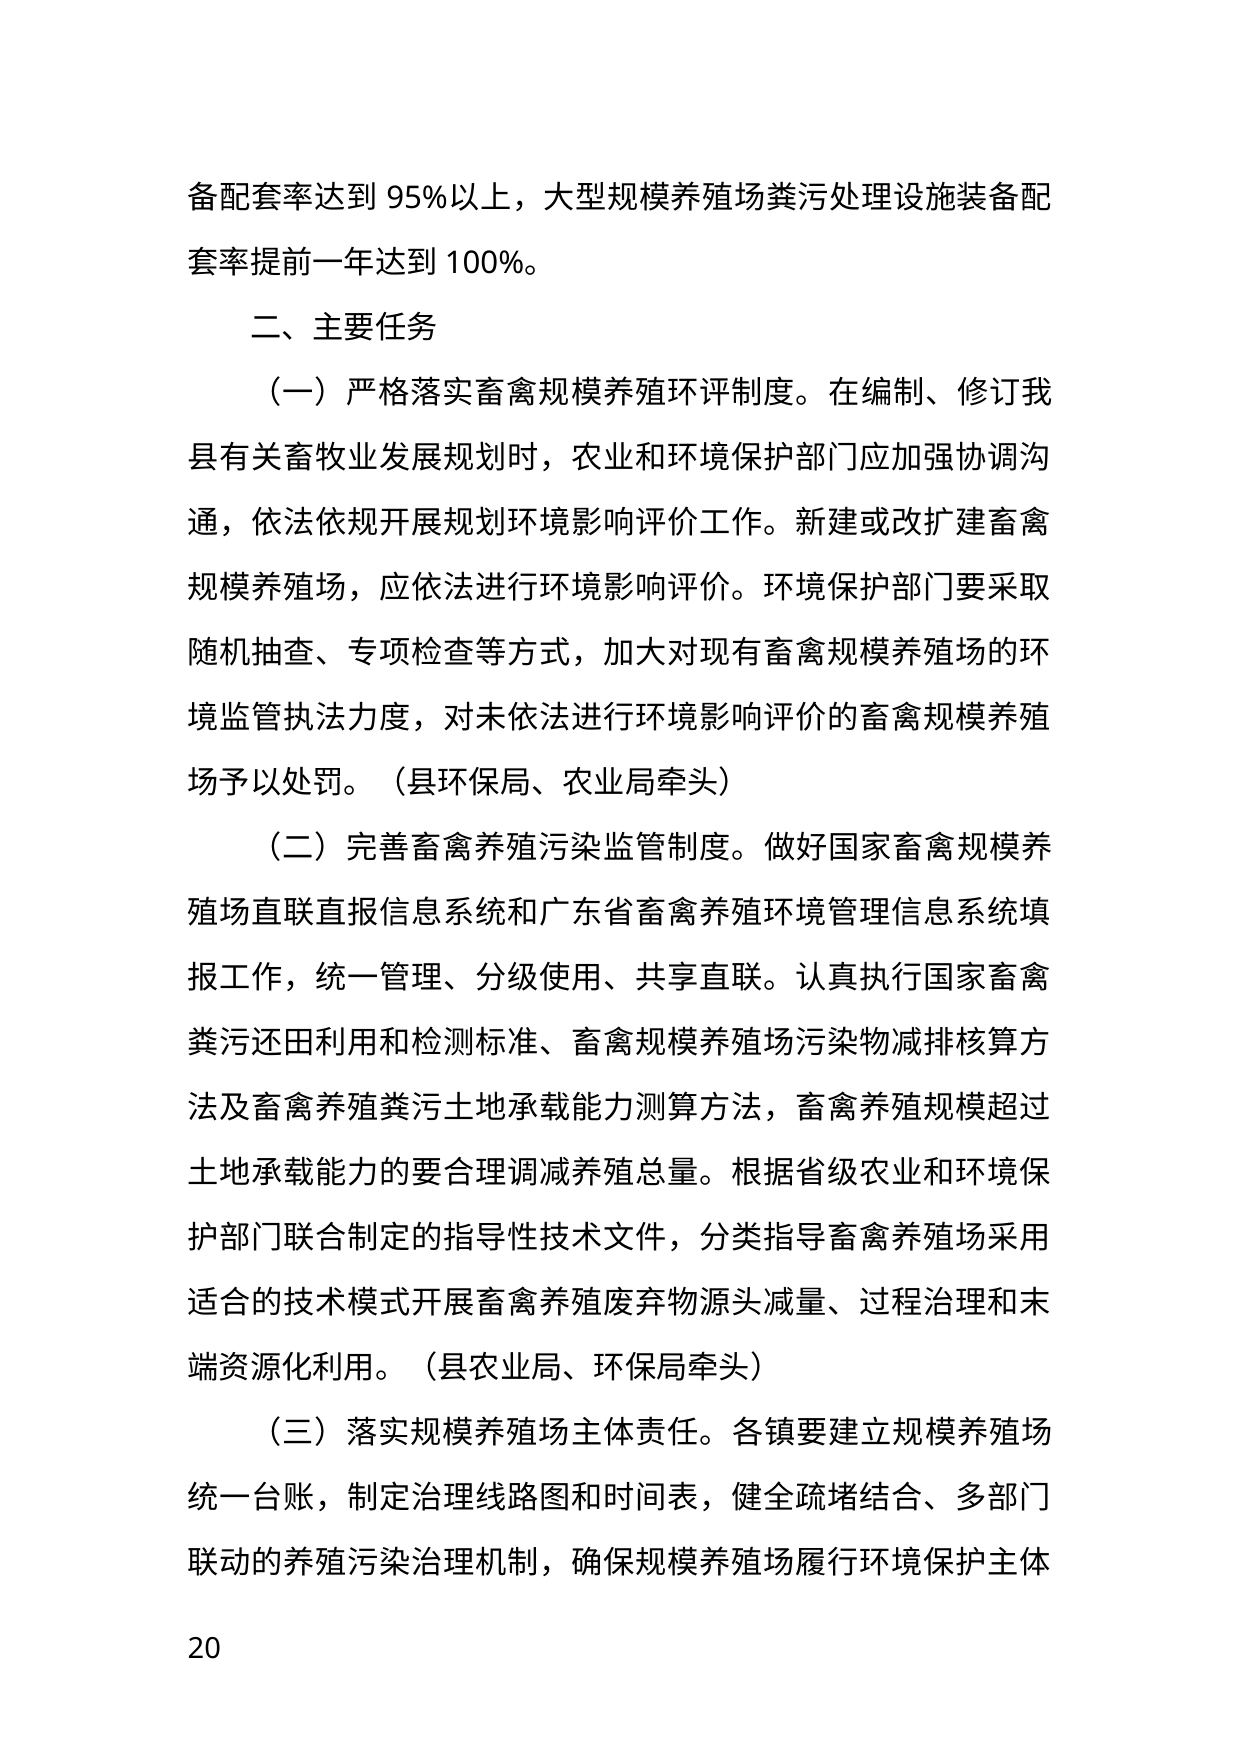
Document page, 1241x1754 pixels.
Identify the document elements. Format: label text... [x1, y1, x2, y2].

text （一）严格落实畜禽规模养殖环评制度。在编制、修订我县有关畜牧业发展规划时，农业和环境保护部门应加强协调沟通，依法依规开展规划环境影响评价工作。新建或改扩建畜禽规模养殖场，应依法进行环境影响评价。环境保护部门要采取随机抽查、专项检查等方式，加大对现有畜禽规模养殖场的环境监管执法力度，对未依法进行环境影响评价的畜禽规模养殖场予以处罚。（县环保局、农业局牵头） [187, 357, 1053, 812]
text 二、主要任务 [187, 292, 1053, 357]
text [187, 1397, 1053, 1592]
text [187, 162, 1053, 292]
text （二）完善畜禽养殖污染监管制度。做好国家畜禽规模养殖场直联直报信息系统和广东省畜禽养殖环境管理信息系统填报工作，统一管理、分级使用、共享直联。认真执行国家畜禽粪污还田利用和检测标准、畜禽规模养殖场污染物减排核算方法及畜禽养殖粪污土地承载能力测算方法，畜禽养殖规模超过土地承载能力的要合理调减养殖总量。根据省级农业和环境保护部门联合制定的指导性技术文件，分类指导畜禽养殖场采用适合的技术模式开展畜禽养殖废弃物源头减量、过程治理和末端资源化利用。（县农业局、环保局牵头） [187, 812, 1053, 1397]
